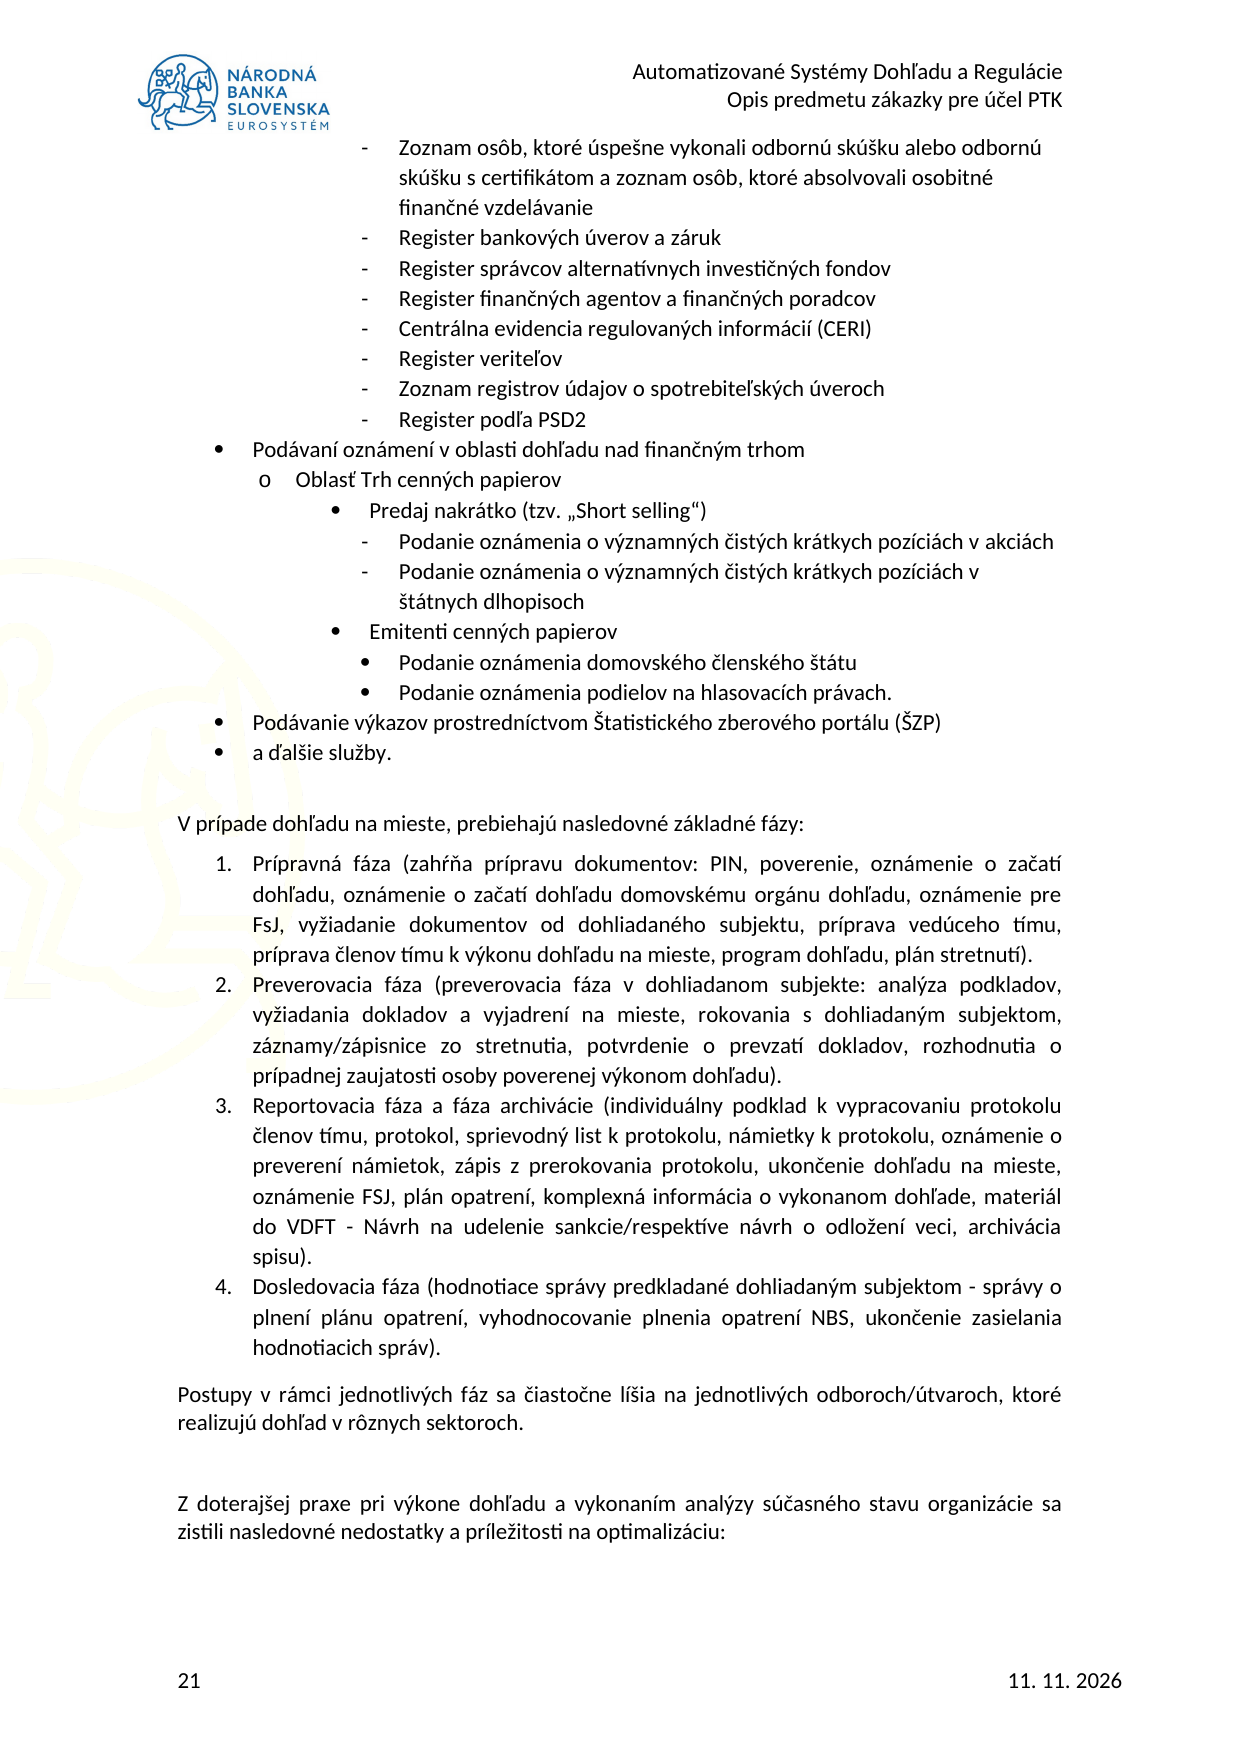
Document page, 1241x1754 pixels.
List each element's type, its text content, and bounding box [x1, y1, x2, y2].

list Prípravná fáza (zahŕňa prípravu dokumentov: PIN, poverenie, oznámenie o začatí dohľadu, oznámenie o začatí dohľadu domovskému orgánu dohľadu, oznámenie pre FsJ, vyžiadanie dokumentov od dohliadaného subjektu, príprava vedúceho tímu, príprava členov tímu k výkonu dohľadu na mieste, program dohľadu, plán stretnutí). [215, 849, 1063, 968]
text V prípade dohľadu na mieste, prebiehajú nasledovné základné fázy: [177, 809, 1063, 837]
list Register podľa PSD2 [361, 405, 1063, 433]
text Z doterajšej praxe pri výkone dohľadu a vykonaním analýzy súčasného stavu organizácie sa zistili nasledovné nedostatky a príležitosti na optimalizáciu: [177, 1489, 1063, 1545]
list a ďalšie služby. [215, 738, 1063, 766]
list Zoznam osôb, ktoré úspešne vykonali odbornú skúšku alebo odbornú skúšku s certifikátom a zoznam osôb, ktoré absolvovali osobitné finančné vzdelávanie [361, 133, 1063, 221]
list Podanie oznámenia o významných čistých krátkych pozíciách v štátnych dlhopisoch [361, 557, 1063, 615]
list Reportovacia fáza a fáza archivácie (individuálny podklad k vypracovaniu protokolu členov tímu, protokol, sprievodný list k protokolu, námietky k protokolu, oznámenie o preverení námietok, zápis z prerokovania protokolu, ukončenie dohľadu na mieste, oznámenie FSJ, plán opatrení, komplexná informácia o vykonanom dohľade, materiál do VDFT - Návrh na udelenie sankcie/respektíve návrh o odložení veci, archivácia spisu). [215, 1091, 1063, 1270]
list Podávanie výkazov prostredníctvom Štatistického zberového portálu (ŠZP) [215, 708, 1063, 736]
picture [137, 51, 332, 134]
list Emitenti cenných papierov [332, 617, 1063, 646]
list Register bankových úverov a záruk [361, 223, 1063, 252]
list Predaj nakrátko (tzv. „Short selling“) [332, 497, 1063, 525]
list Preverovacia fáza (preverovacia fáza v dohliadanom subjekte: analýza podkladov, vyžiadania dokladov a vyjadrení na mieste, rokovania s dohliadaným subjektom, záznamy/zápisnice zo stretnutia, potvrdenie o prevzatí dokladov, rozhodnutia o prípadnej zaujatosti osoby poverenej výkonom dohľadu). [215, 970, 1063, 1089]
list Register veriteľov [361, 344, 1063, 372]
list Podanie oznámenia podielov na hlasovacích právach. [361, 678, 1063, 706]
list Oblasť Trh cenných papierov [258, 465, 1063, 494]
list Podanie oznámenia o významných čistých krátkych pozíciách v akciách [361, 527, 1063, 555]
list Register finančných agentov a finančných poradcov [361, 284, 1063, 312]
list Podanie oznámenia domovského členského štátu [361, 648, 1063, 676]
list Register správcov alternatívnych investičných fondov [361, 254, 1063, 282]
text Postupy v rámci jednotlivých fáz sa čiastočne líšia na jednotlivých odboroch/útvaroch, ktoré realizujú dohľad v rôznych sektoroch. [177, 1380, 1063, 1436]
list Centrálna evidencia regulovaných informácií (CERI) [361, 314, 1063, 342]
list Podávaní oznámení v oblasti dohľadu nad finančným trhom [215, 435, 1063, 463]
list Dosledovacia fáza (hodnotiace správy predkladané dohliadaným subjektom - správy o plnení plánu opatrení, vyhodnocovanie plnenia opatrení NBS, ukončenie zasielania hodnotiacich správ). [215, 1272, 1063, 1361]
list Zoznam registrov údajov o spotrebiteľských úveroch [361, 374, 1063, 403]
